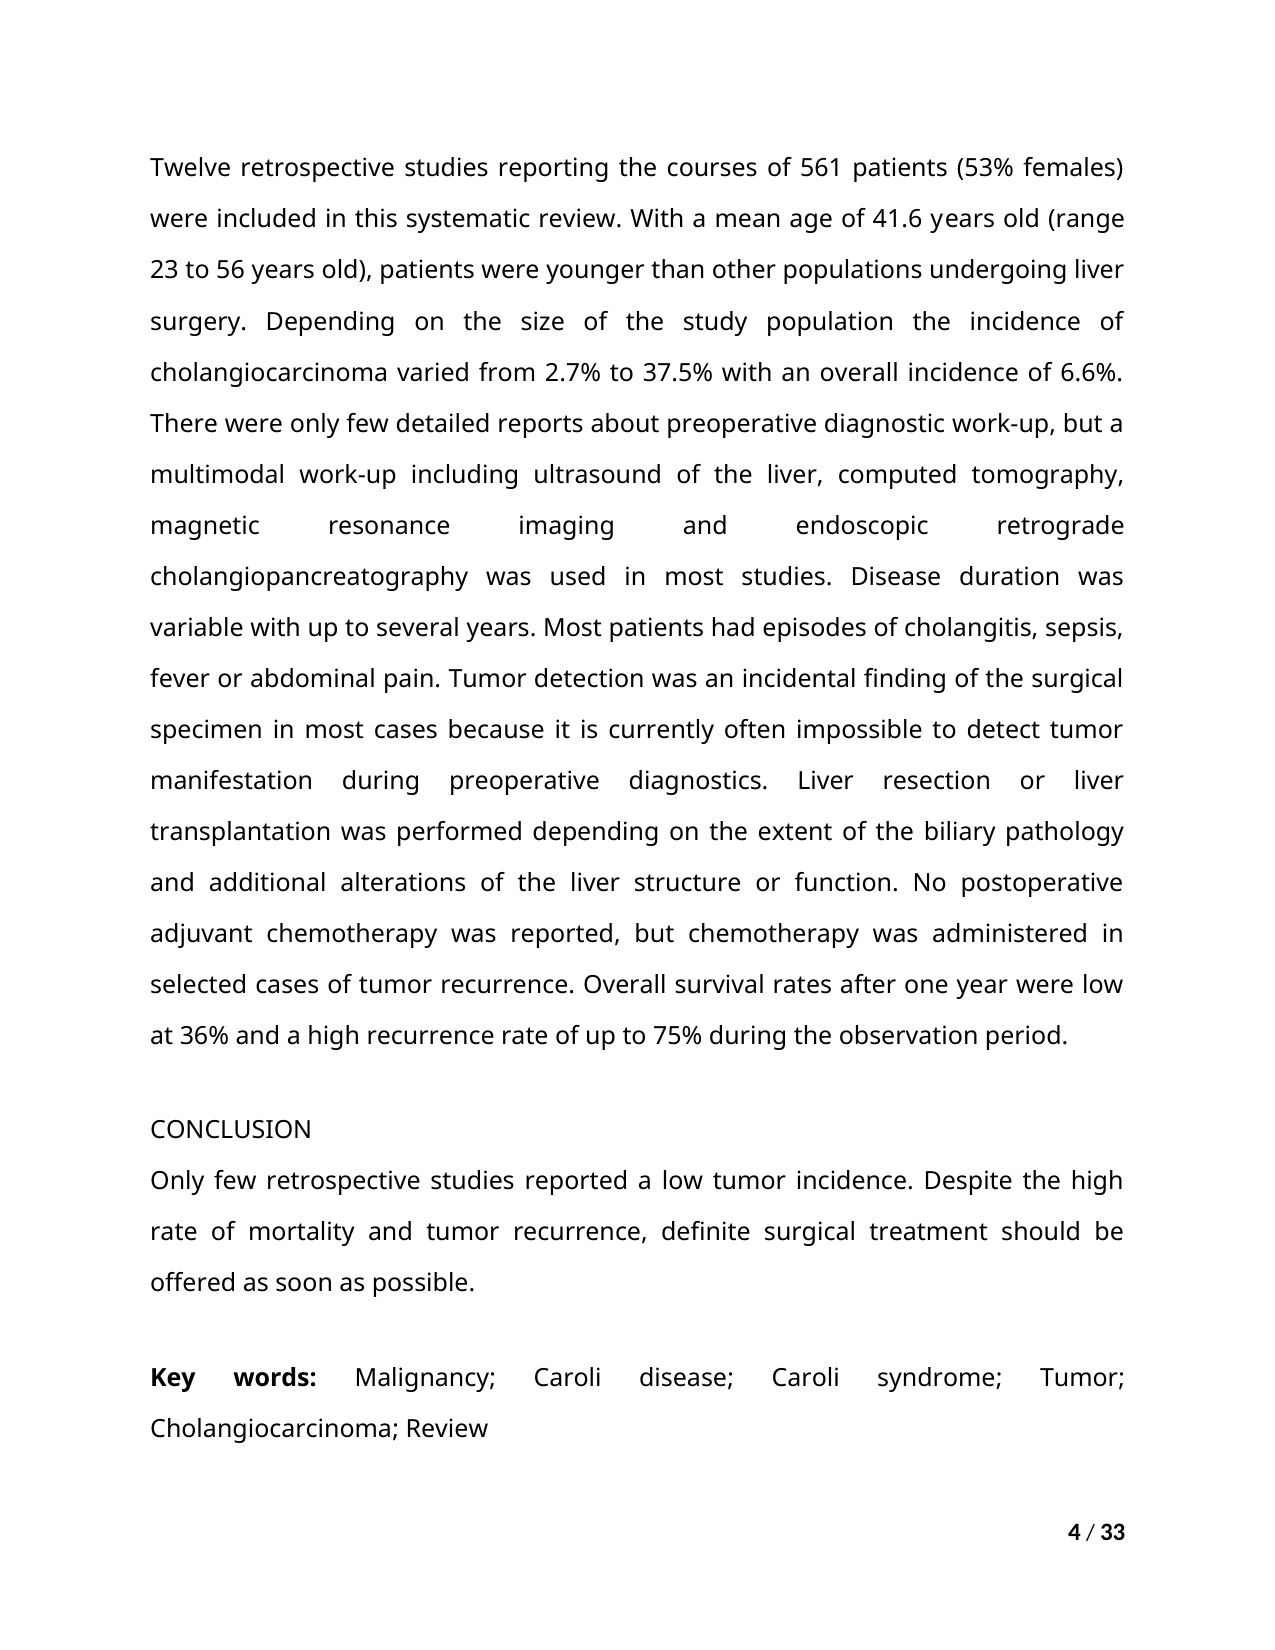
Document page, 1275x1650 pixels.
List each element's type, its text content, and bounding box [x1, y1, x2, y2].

text Twelve retrospective studies reporting the courses of 561 patients (53% females) were included in this systematic review. With a mean age of 41.6 years old (range 23 to 56 years old), patients were younger than other populations undergoing liver surgery. Depending on the size of the study population the incidence of cholangiocarcinoma varied from 2.7% to 37.5% with an overall incidence of 6.6%. There were only few detailed reports about preoperative diagnostic work-up, but a multimodal work-up including ultrasound of the liver, computed tomography, magnetic resonance imaging and endoscopic retrograde cholangiopancreatography was used in most studies. Disease duration was variable with up to several years. Most patients had episodes of cholangitis, sepsis, fever or abdominal pain. Tumor detection was an incidental finding of the surgical specimen in most cases because it is currently often impossible to detect tumor manifestation during preoperative diagnostics. Liver resection or liver transplantation was performed depending on the extent of the biliary pathology and additional alterations of the liver structure or function. No postoperative adjuvant chemotherapy was reported, but chemotherapy was administered in selected cases of tumor recurrence. Overall survival rates after one year were low at 36% and a high recurrence rate of up to 75% during the observation period. [150, 150, 1125, 1052]
text Only few retrospective studies reported a low tumor incidence. Despite the high rate of mortality and tumor recurrence, definite surgical treatment should be offered as soon as possible. [150, 1163, 1125, 1299]
text Key words: Malignancy; Caroli disease; Caroli syndrome; Tumor; Cholangiocarcinoma; Review [150, 1359, 1125, 1444]
text CONCLUSION [150, 1112, 1125, 1146]
